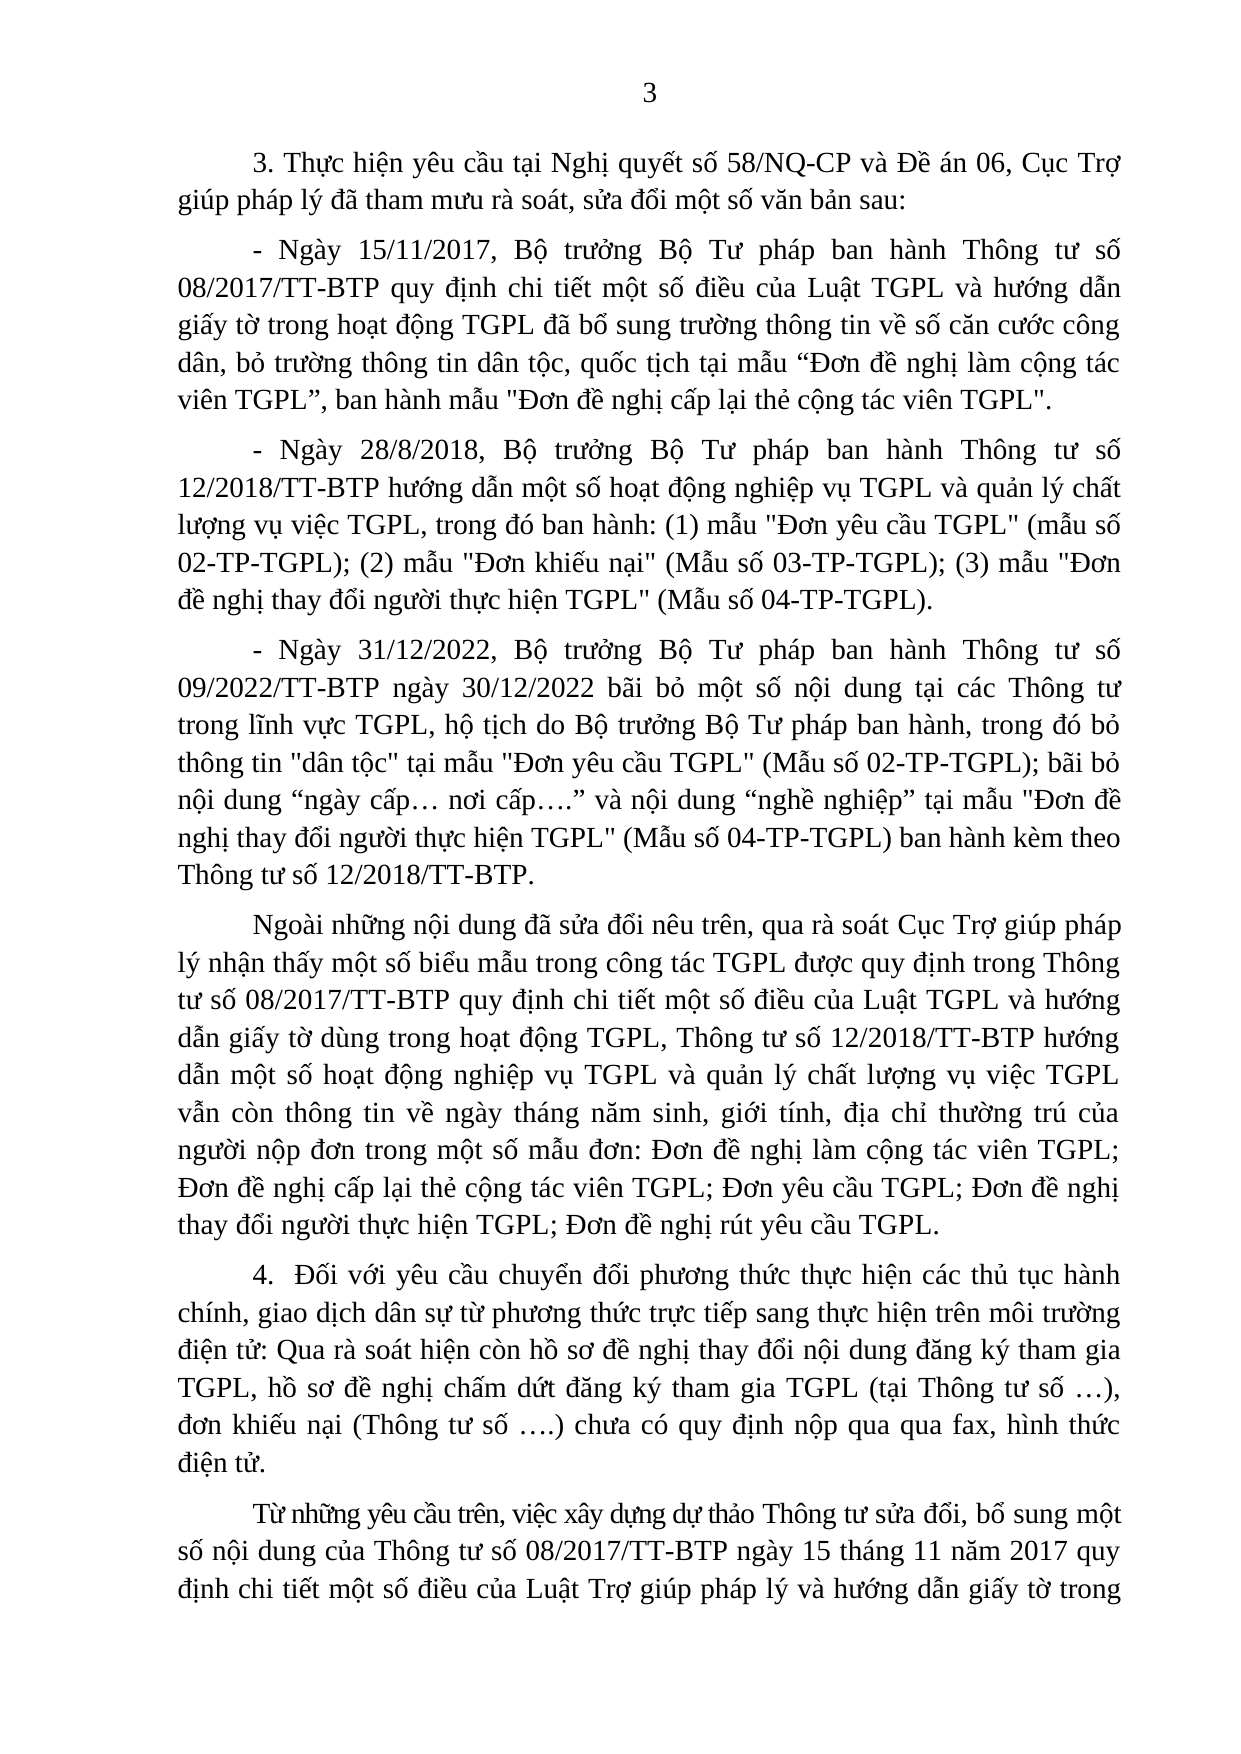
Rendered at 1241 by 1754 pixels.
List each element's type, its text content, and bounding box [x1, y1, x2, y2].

text - Ngày 15/11/2017, Bộ trưởng Bộ Tư pháp ban hành Thông tư số 08/2017/TT-BTP quy định chi tiết một số điều của Luật TGPL và hướng dẫn giấy tờ trong hoạt động TGPL đã bổ sung trường thông tin về số căn cước công dân, bỏ trường thông tin dân tộc, quốc tịch tại mẫu “Đơn đề nghị làm cộng tác viên TGPL”, ban hành mẫu "Đơn đề nghị cấp lại thẻ cộng tác viên TGPL". [177, 229, 1122, 417]
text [177, 1492, 1122, 1604]
text Ngoài những nội dung đã sửa đổi nêu trên, qua rà soát Cục Trợ giúp pháp lý nhận thấy một số biểu mẫu trong công tác TGPL được quy định trong Thông tư số 08/2017/TT-BTP quy định chi tiết một số điều của Luật TGPL và hướng dẫn giấy tờ dùng trong hoạt động TGPL, Thông tư số 12/2018/TT-BTP hướng dẫn một số hoạt động nghiệp vụ TGPL và quản lý chất lượng vụ việc TGPL vẫn còn thông tin về ngày tháng năm sinh, giới tính, địa chỉ thường trú của người nộp đơn trong một số mẫu đơn: Đơn đề nghị làm cộng tác viên TGPL; Đơn đề nghị cấp lại thẻ cộng tác viên TGPL; Đơn yêu cầu TGPL; Đơn đề nghị thay đổi người thực hiện TGPL; Đơn đề nghị rút yêu cầu TGPL. [177, 904, 1122, 1242]
text 3. Thực hiện yêu cầu tại Nghị quyết số 58/NQ-CP và Đề án 06, Cục Trợ giúp pháp lý đã tham mưu rà soát, sửa đổi một số văn bản sau: [177, 142, 1122, 217]
text 4. Đối với yêu cầu chuyển đổi phương thức thực hiện các thủ tục hành chính, giao dịch dân sự từ phương thức trực tiếp sang thực hiện trên môi trường điện tử: Qua rà soát hiện còn hồ sơ đề nghị thay đổi nội dung đăng ký tham gia TGPL, hồ sơ đề nghị chấm dứt đăng ký tham gia TGPL (tại Thông tư số …), đơn khiếu nại (Thông tư số ….) chưa có quy định nộp qua qua fax, hình thức điện tử. [177, 1254, 1122, 1479]
text - Ngày 31/12/2022, Bộ trưởng Bộ Tư pháp ban hành Thông tư số 09/2022/TT-BTP ngày 30/12/2022 bãi bỏ một số nội dung tại các Thông tư trong lĩnh vực TGPL, hộ tịch do Bộ trưởng Bộ Tư pháp ban hành, trong đó bỏ thông tin "dân tộc" tại mẫu "Đơn yêu cầu TGPL" (Mẫu số 02-TP-TGPL); bãi bỏ nội dung “ngày cấp… nơi cấp….” và nội dung “nghề nghiệp” tại mẫu "Đơn đề nghị thay đổi người thực hiện TGPL" (Mẫu số 04-TP-TGPL) ban hành kèm theo Thông tư số 12/2018/TT-BTP. [177, 629, 1122, 892]
text - Ngày 28/8/2018, Bộ trưởng Bộ Tư pháp ban hành Thông tư số 12/2018/TT-BTP hướng dẫn một số hoạt động nghiệp vụ TGPL và quản lý chất lượng vụ việc TGPL, trong đó ban hành: (1) mẫu "Đơn yêu cầu TGPL" (mẫu số 02-TP-TGPL); (2) mẫu "Đơn khiếu nại" (Mẫu số 03-TP-TGPL); (3) mẫu "Đơn đề nghị thay đổi người thực hiện TGPL" (Mẫu số 04-TP-TGPL). [177, 429, 1122, 617]
